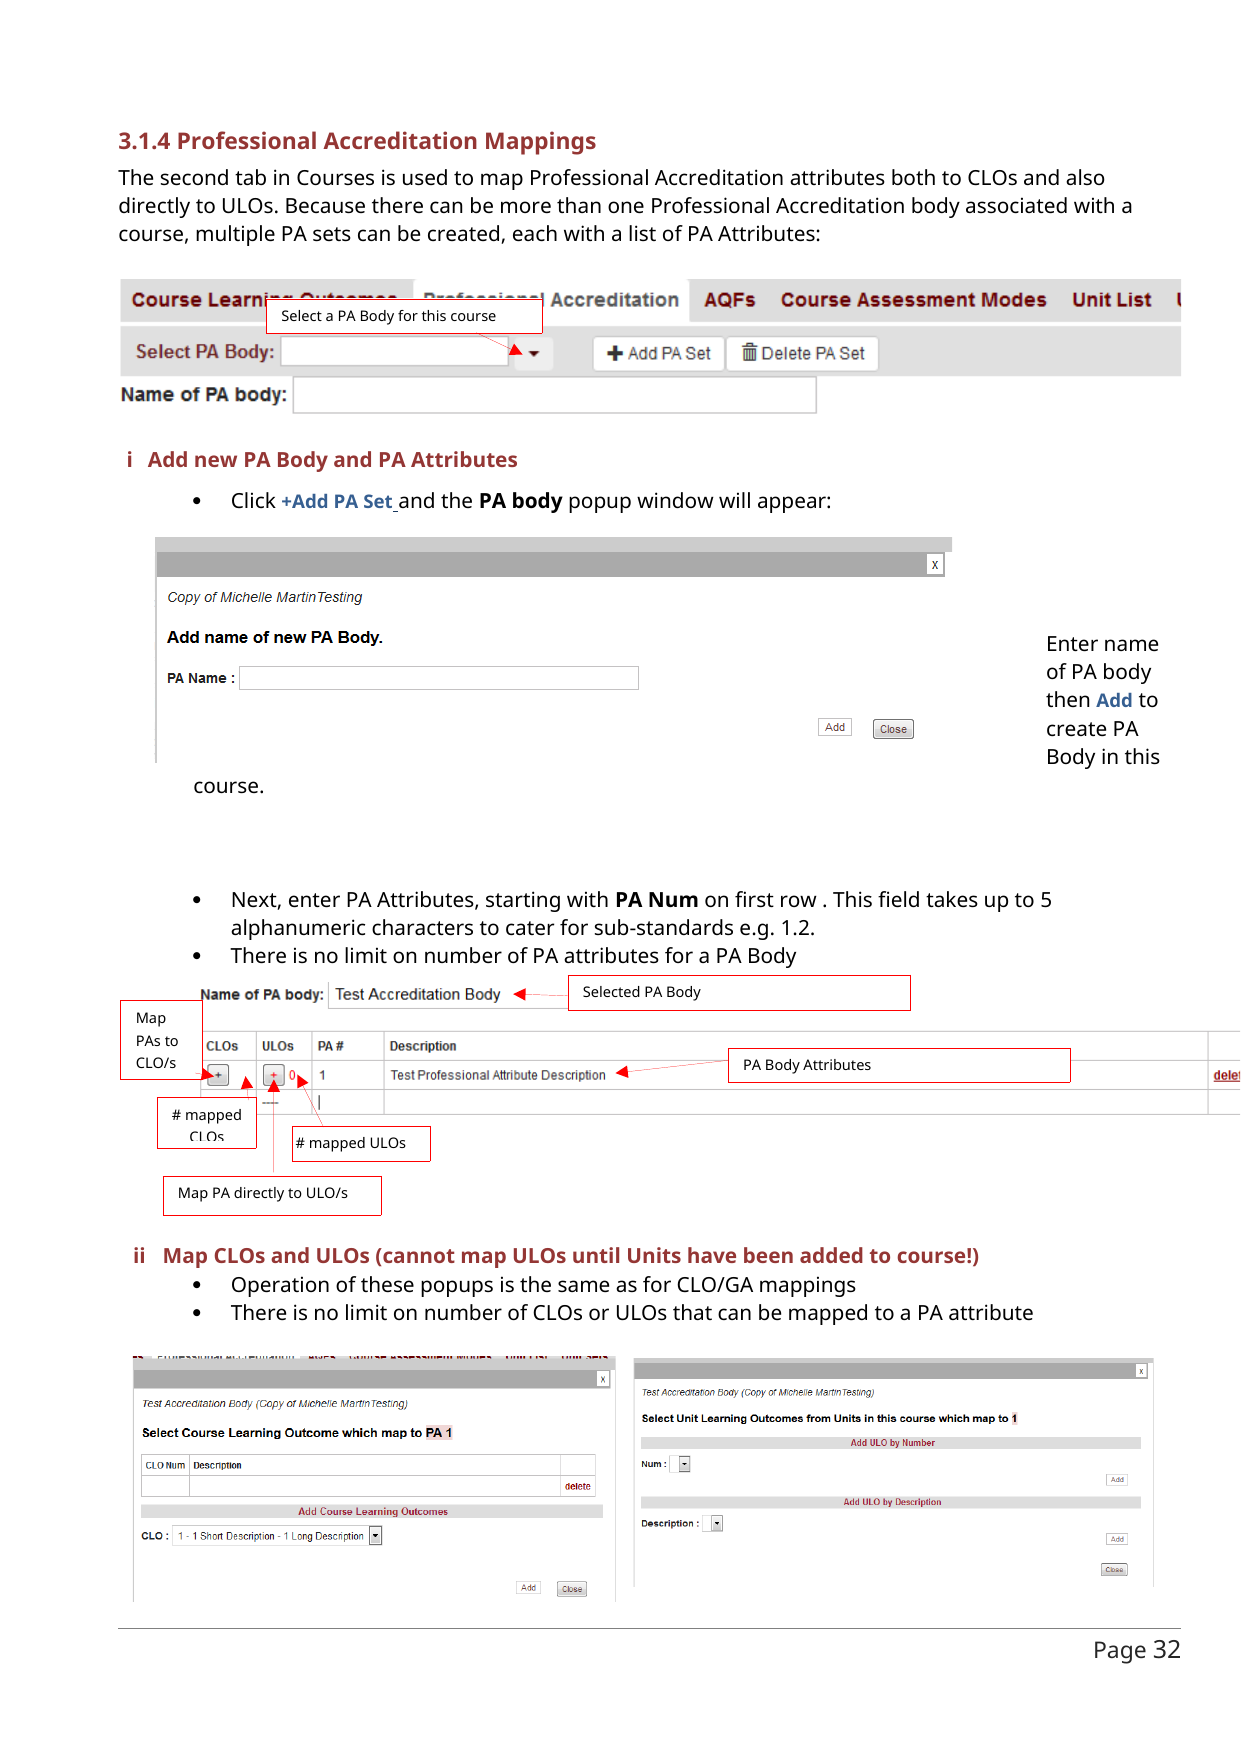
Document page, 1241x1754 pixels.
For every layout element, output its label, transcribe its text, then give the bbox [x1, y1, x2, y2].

text The second tab in Courses is used to map Professional Accreditation attributes both to CLOs and also directly to ULOs. Because there can be more than one Professional Accreditation body associated with a course, multiple PA sets can be created, each with a list of PA Attributes: [118, 163, 1181, 248]
picture [132, 1356, 616, 1602]
list Click +Add PA Set and the PA body popup window will appear: [193, 487, 1181, 515]
text i Add new PA Body and PA Attributes [126, 446, 1181, 474]
text ii Map CLOs and ULOs (cannot map ULOs until Units have been added to course!) [133, 1241, 1181, 1270]
list Operation of these popups is the same as for CLO/GA mappings [193, 1270, 1181, 1298]
list There is no limit on number of PA attributes for a PA Body [193, 942, 1181, 970]
list There is no limit on number of CLOs or ULOs that can be mapped to a PA attribute [193, 1298, 1181, 1327]
picture [154, 536, 953, 763]
text Enter name of PA body then Add to create PA Body in this course. [193, 629, 1181, 799]
list Next, enter PA Attributes, starting with PA Num on first row . This field takes up to 5 alphanumeric characters to cater for sub-standards e.g. 1.2. [193, 885, 1181, 942]
subtitle 3.1.4 Professional Accreditation Mappings [118, 125, 1181, 156]
picture [118, 279, 1182, 425]
picture [633, 1358, 1154, 1587]
picture [193, 982, 1241, 1116]
